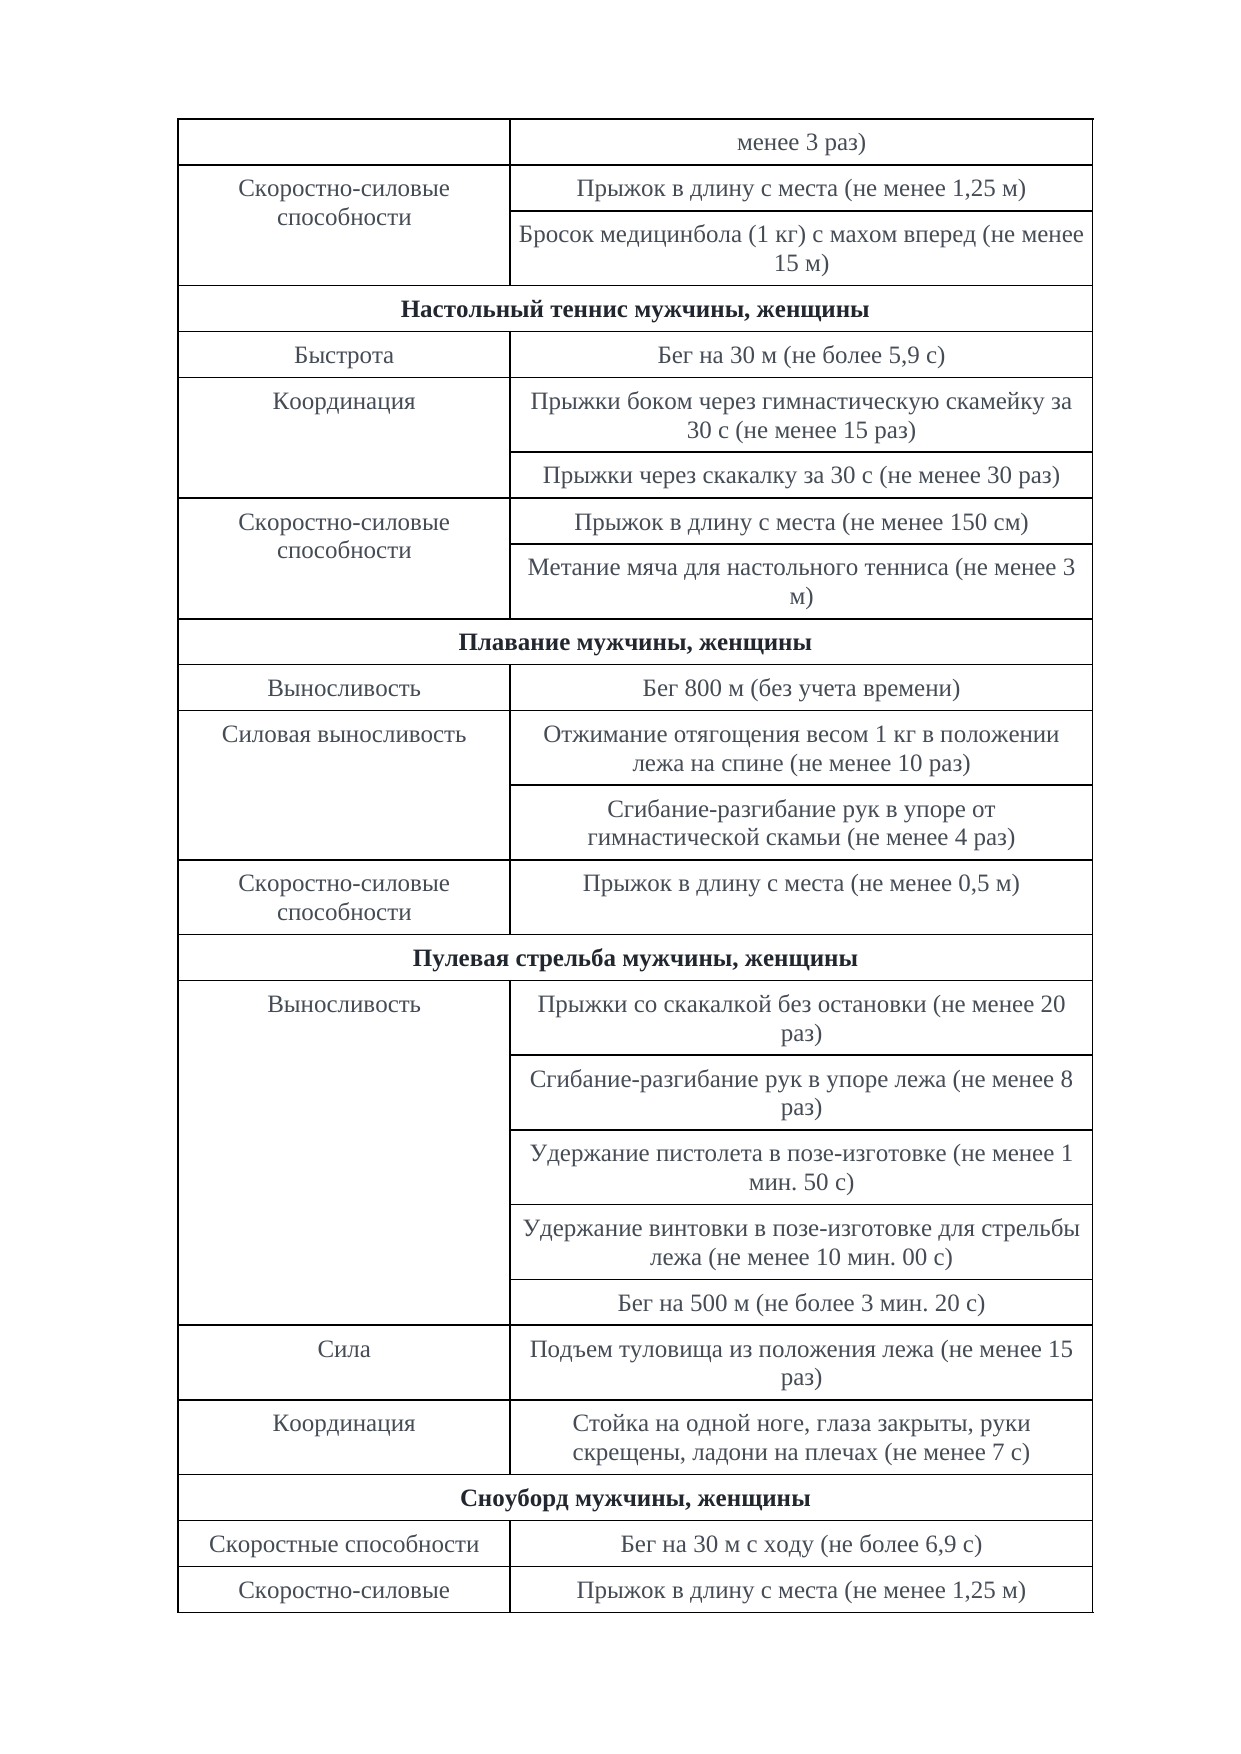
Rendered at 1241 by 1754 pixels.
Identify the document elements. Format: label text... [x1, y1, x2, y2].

table_cell Прыжки боком через гимнастическую скамейку за 30 с (не менее 15 раз) [511, 378, 1092, 451]
table_cell Быстрота [179, 332, 509, 377]
table_cell Прыжок в длину с места (не менее 1,25 м) [511, 166, 1092, 210]
table_cell Сгибание-разгибание рук в упоре лежа (не менее 8 раз) [511, 1056, 1092, 1129]
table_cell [179, 1567, 509, 1612]
table_cell Скоростно-силовые способности [179, 499, 509, 618]
table_cell Бег на 500 м (не более 3 мин. 20 с) [511, 1280, 1092, 1324]
table_cell Стойка на одной ноге, глаза закрыты, руки скрещены, ладони на плечах (не менее 7 с) [511, 1401, 1092, 1474]
table_cell Настольный теннис мужчины, женщины [179, 286, 1092, 331]
table_cell Удержание пистолета в позе-изготовке (не менее 1 мин. 50 с) [511, 1131, 1092, 1204]
table_cell Бег на 30 м (не более 5,9 с) [511, 332, 1092, 377]
table_cell Плавание мужчины, женщины [179, 620, 1092, 664]
table_cell Прыжок в длину с места (не менее 150 см) [511, 499, 1092, 543]
table_cell Выносливость [179, 665, 509, 710]
table_cell Скоростные способности [179, 1521, 509, 1566]
table_cell Удержание винтовки в позе-изготовке для стрельбы лежа (не менее 10 мин. 00 с) [511, 1205, 1092, 1278]
table_cell Бросок медицинбола (1 кг) с махом вперед (не менее 15 м) [511, 212, 1092, 285]
table_cell Скоростно-силовые способности [179, 861, 509, 934]
table_cell Координация [179, 1401, 509, 1474]
table_cell Подъем туловища из положения лежа (не менее 15 раз) [511, 1326, 1092, 1399]
table_cell Прыжки со скакалкой без остановки (не менее 20 раз) [511, 981, 1092, 1054]
table_cell Метание мяча для настольного тенниса (не менее 3 м) [511, 545, 1092, 618]
table_cell Прыжок в длину с места (не менее 1,25 м) [511, 1567, 1092, 1612]
table_cell Силовая выносливость [179, 711, 509, 859]
table_cell Пулевая стрельба мужчины, женщины [179, 935, 1092, 980]
table_cell Выносливость [179, 981, 509, 1324]
table_cell Отжимание отягощения весом 1 кг в положении лежа на спине (не менее 10 раз) [511, 711, 1092, 784]
table_cell Сгибание-разгибание рук в упоре от гимнастической скамьи (не менее 4 раз) [511, 786, 1092, 859]
table_cell Бег на 30 м с ходу (не более 6,9 с) [511, 1521, 1092, 1566]
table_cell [511, 120, 1092, 164]
table_cell Скоростно-силовые способности [179, 166, 509, 285]
table_cell Прыжки через скакалку за 30 с (не менее 30 раз) [511, 453, 1092, 497]
table_cell Прыжок в длину с места (не менее 0,5 м) [511, 861, 1092, 934]
table_cell Координация [179, 378, 509, 497]
table_cell Бег 800 м (без учета времени) [511, 665, 1092, 710]
table_cell Сноуборд мужчины, женщины [179, 1475, 1092, 1520]
table_cell Сила [179, 1326, 509, 1399]
